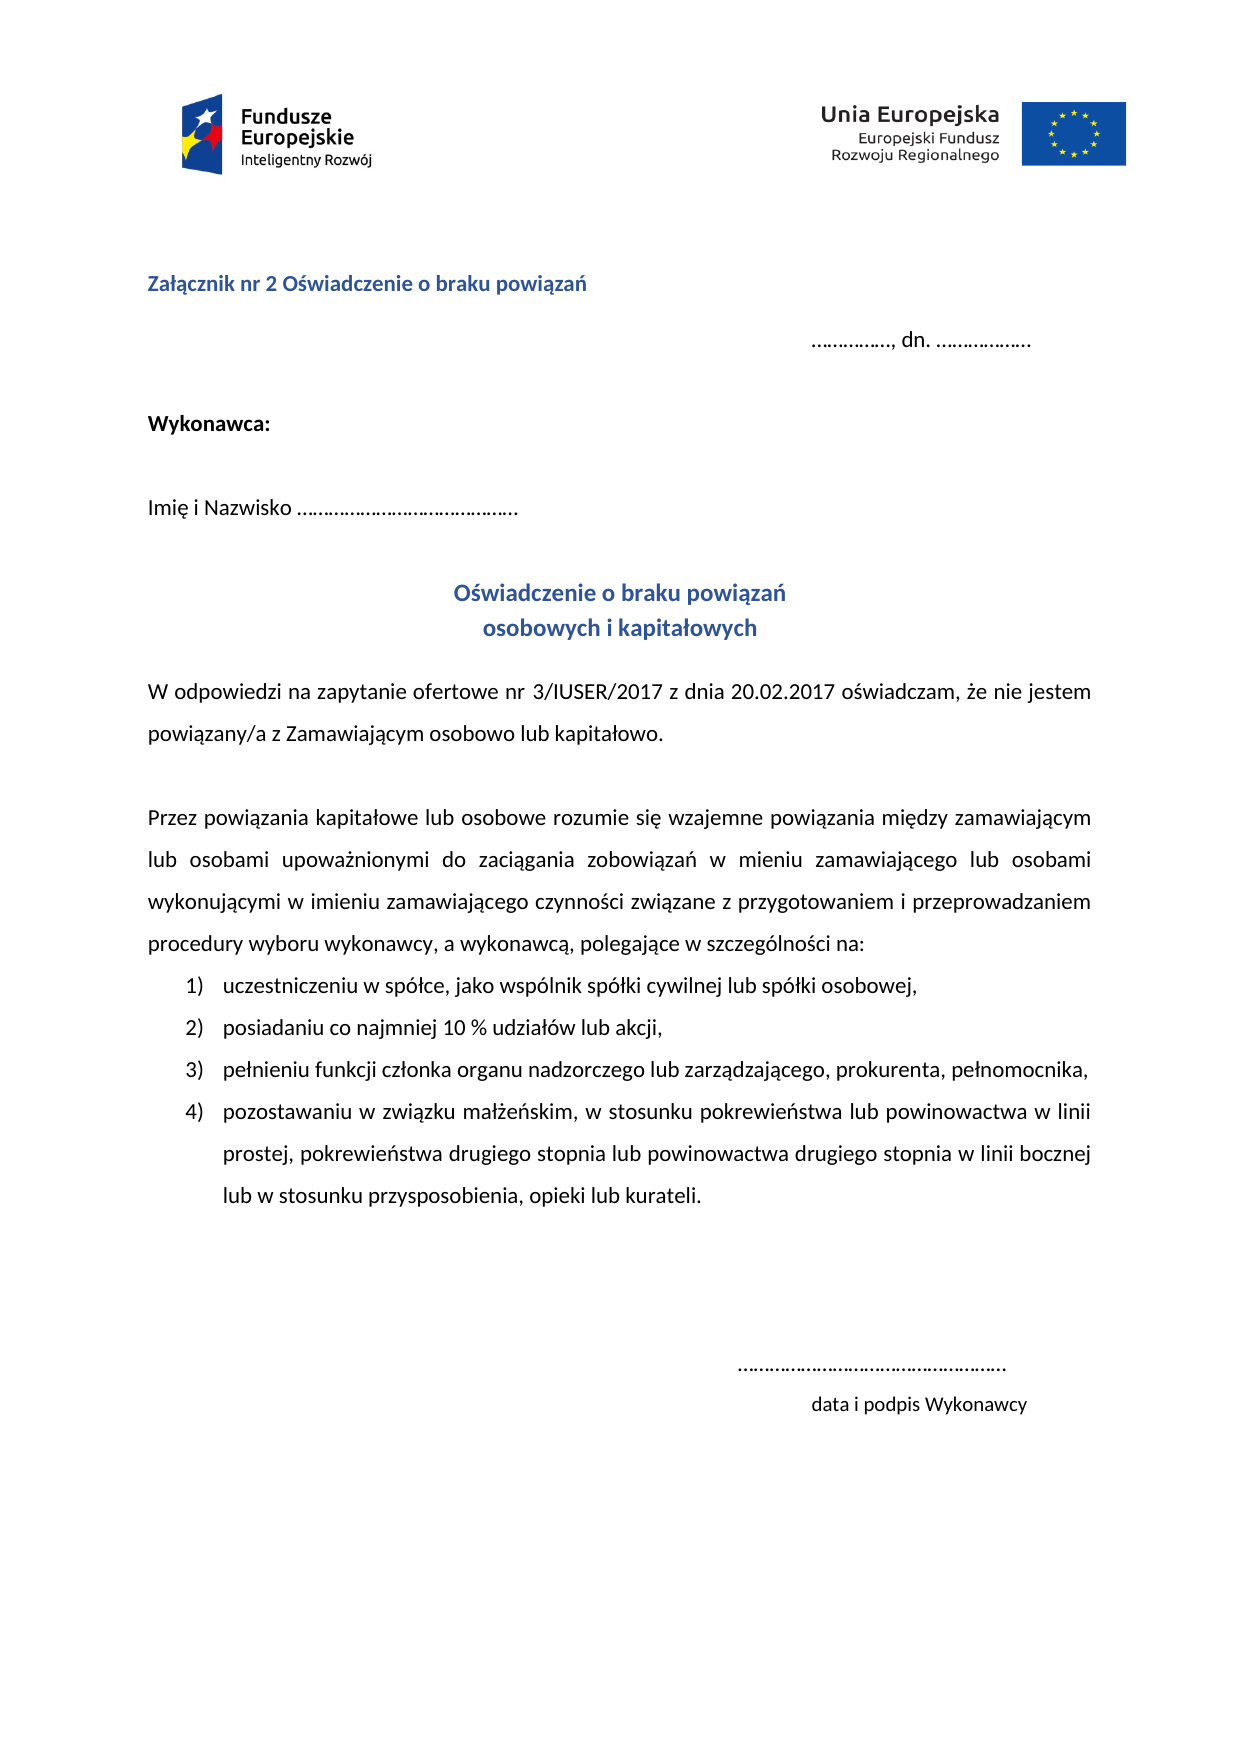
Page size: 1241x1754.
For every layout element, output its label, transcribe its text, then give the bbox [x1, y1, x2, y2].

text Imię i Nazwisko …………………………………… [148, 493, 1093, 521]
text ……………, dn. ……………… [738, 325, 1093, 353]
list posiadaniu co najmniej 10 % udziałów lub akcji, [185, 1013, 1093, 1041]
picture [162, 73, 391, 194]
list pozostawaniu w związku małżeńskim, w stosunku pokrewieństwa lub powinowactwa w linii prostej, pokrewieństwa drugiego stopnia lub powinowactwa drugiego stopnia w linii bocznej lub w stosunku przysposobienia, opieki lub kurateli. [185, 1097, 1093, 1209]
text W odpowiedzi na zapytanie ofertowe nr 3/IUSER/2017 z dnia 20.02.2017 oświadczam, że nie jestem powiązany/a z Zamawiającym osobowo lub kapitałowo. [148, 677, 1093, 747]
text Wykonawca: [148, 409, 1093, 437]
text osobowych i kapitałowych [148, 612, 1093, 642]
list uczestniczeniu w spółce, jako wspólnik spółki cywilnej lub spółki osobowej, [185, 971, 1093, 999]
text Załącznik nr 2 Oświadczenie o braku powiązań [148, 269, 1093, 297]
text Przez powiązania kapitałowe lub osobowe rozumie się wzajemne powiązania między zamawiającym lub osobami upoważnionymi do zaciągania zobowiązań w mieniu zamawiającego lub osobami wykonującymi w imieniu zamawiającego czynności związane z przygotowaniem i przeprowadzaniem procedury wyboru wykonawcy, a wykonawcą, polegające w szczególności na: [148, 803, 1093, 957]
text data i podpis Wykonawcy [811, 1391, 1093, 1417]
picture [802, 82, 1146, 185]
list pełnieniu funkcji członka organu nadzorczego lub zarządzającego, prokurenta, pełnomocnika, [185, 1055, 1093, 1083]
text Oświadczenie o braku powiązań [148, 577, 1093, 607]
text …………………………………………… [738, 1349, 1093, 1377]
